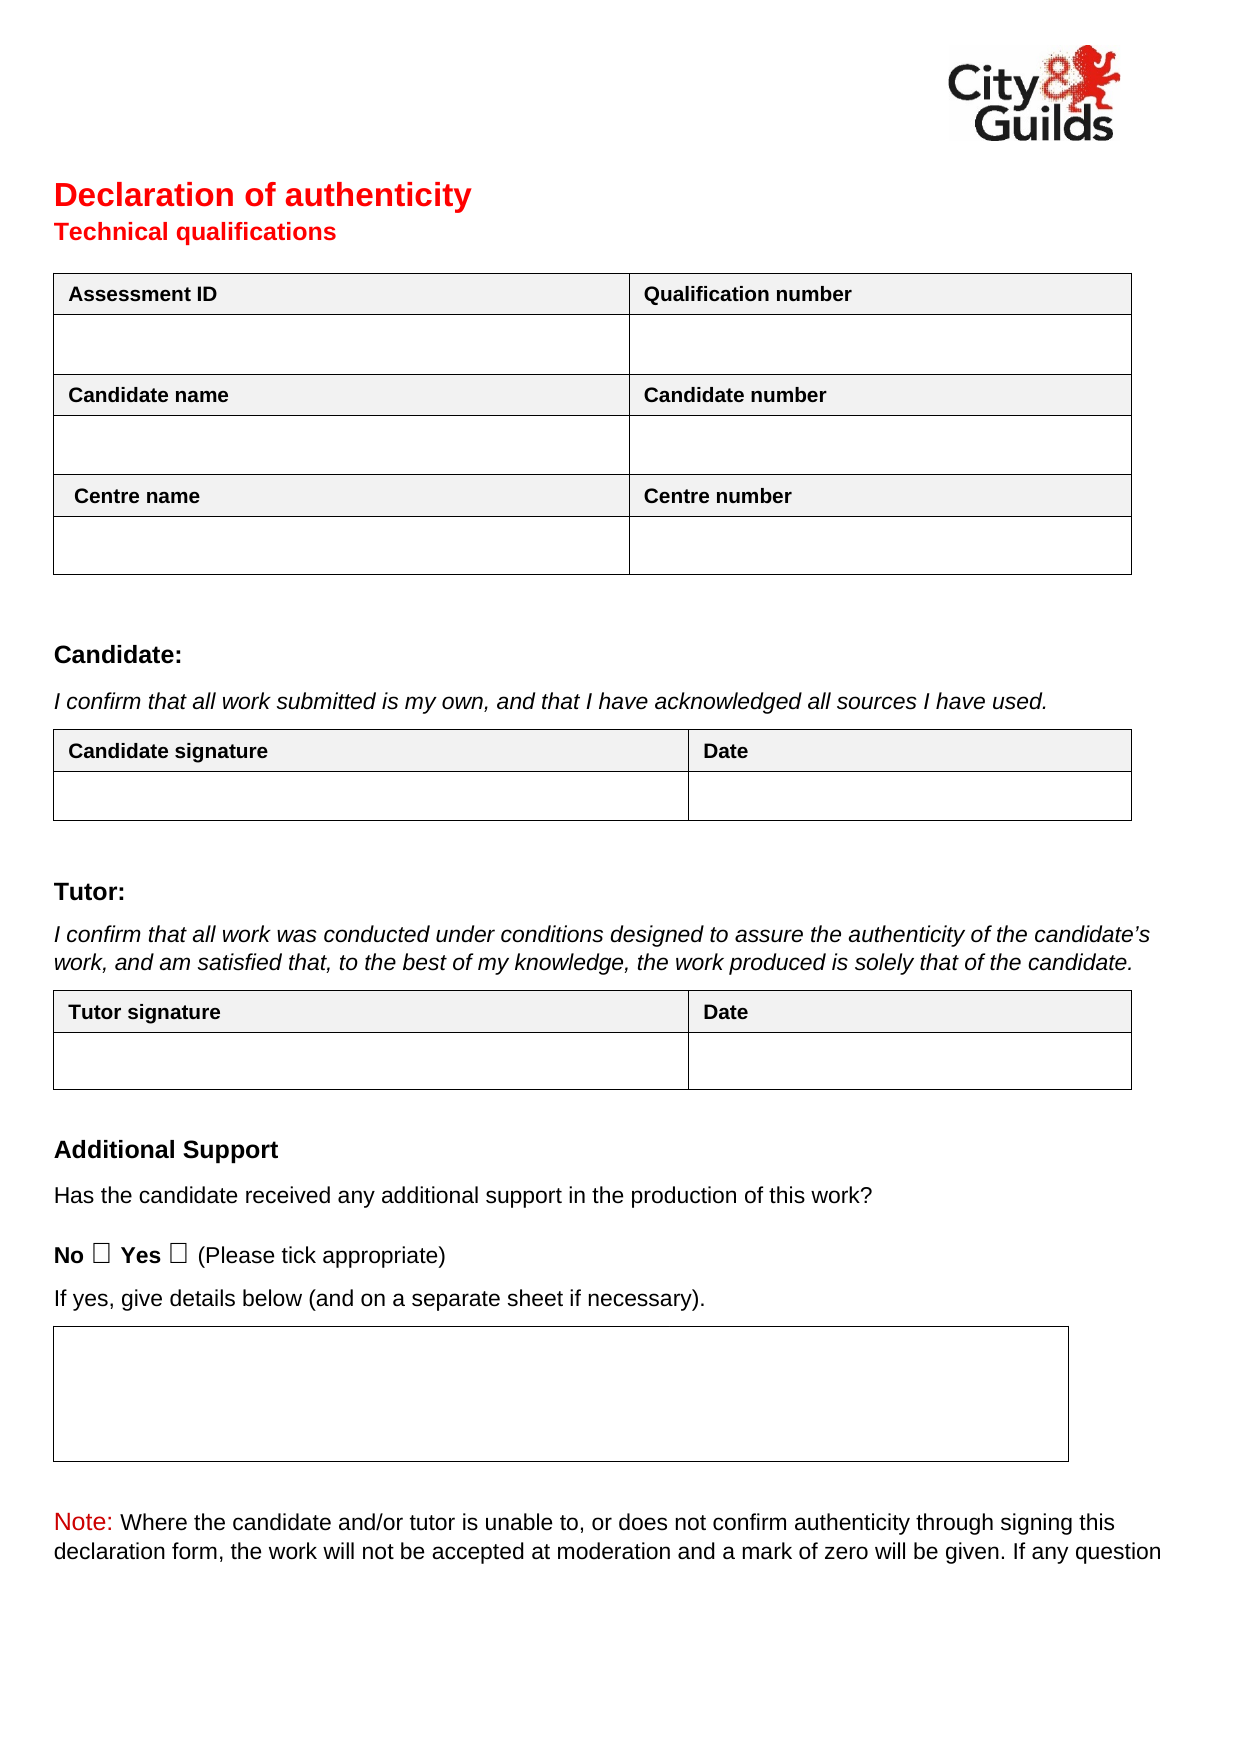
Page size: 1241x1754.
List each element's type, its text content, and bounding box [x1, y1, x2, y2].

table_cell [54, 1033, 688, 1089]
table_cell [630, 315, 1131, 373]
text Tutor: [53, 877, 1128, 906]
table_cell Candidate number [630, 375, 1131, 415]
text Candidate: [53, 640, 1128, 669]
table_cell [54, 416, 629, 474]
text I confirm that all work submitted is my own, and that I have acknowledged all sources I have used. [53, 688, 1222, 714]
table_cell [689, 1033, 1131, 1089]
table_header [670, 1327, 1068, 1461]
text Declaration of authenticity [53, 175, 1128, 213]
table_cell Candidate name [54, 375, 629, 415]
table_cell [54, 517, 629, 574]
text No  Yes  (Please tick appropriate) [53, 1236, 1128, 1269]
table_header Date [689, 991, 1131, 1032]
table_cell [54, 772, 688, 819]
text Note: Where the candidate and/or tutor is unable to, or does not confirm authenticity through signing this declaration form, the work will not be accepted at moderation and a mark of zero will be given. If any question [53, 1507, 1207, 1564]
table_header Assessment ID [54, 274, 629, 314]
picture [948, 45, 1121, 141]
table_cell [689, 772, 1131, 819]
text Additional Support [53, 1135, 1207, 1163]
table_cell Centre number [630, 475, 1131, 516]
table_cell [54, 315, 629, 373]
text If yes, give details below (and on a separate sheet if necessary). [53, 1284, 1128, 1311]
text Has the candidate received any additional support in the production of this work? [53, 1182, 1207, 1209]
text Technical qualifications [53, 216, 1128, 245]
text I confirm that all work was conducted under conditions designed to assure the authenticity of the candidate’s work, and am satisfied that, to the best of my knowledge, the work produced is solely that of the candidate. [53, 921, 1207, 976]
table_header [54, 1327, 658, 1461]
table_cell Centre name [54, 475, 629, 516]
table_cell [630, 517, 1131, 574]
table_header Candidate signature [54, 730, 688, 771]
table_header Tutor signature [54, 991, 688, 1032]
table_header Date [689, 730, 1131, 771]
table_header Qualification number [630, 274, 1131, 314]
table_cell [630, 416, 1131, 474]
